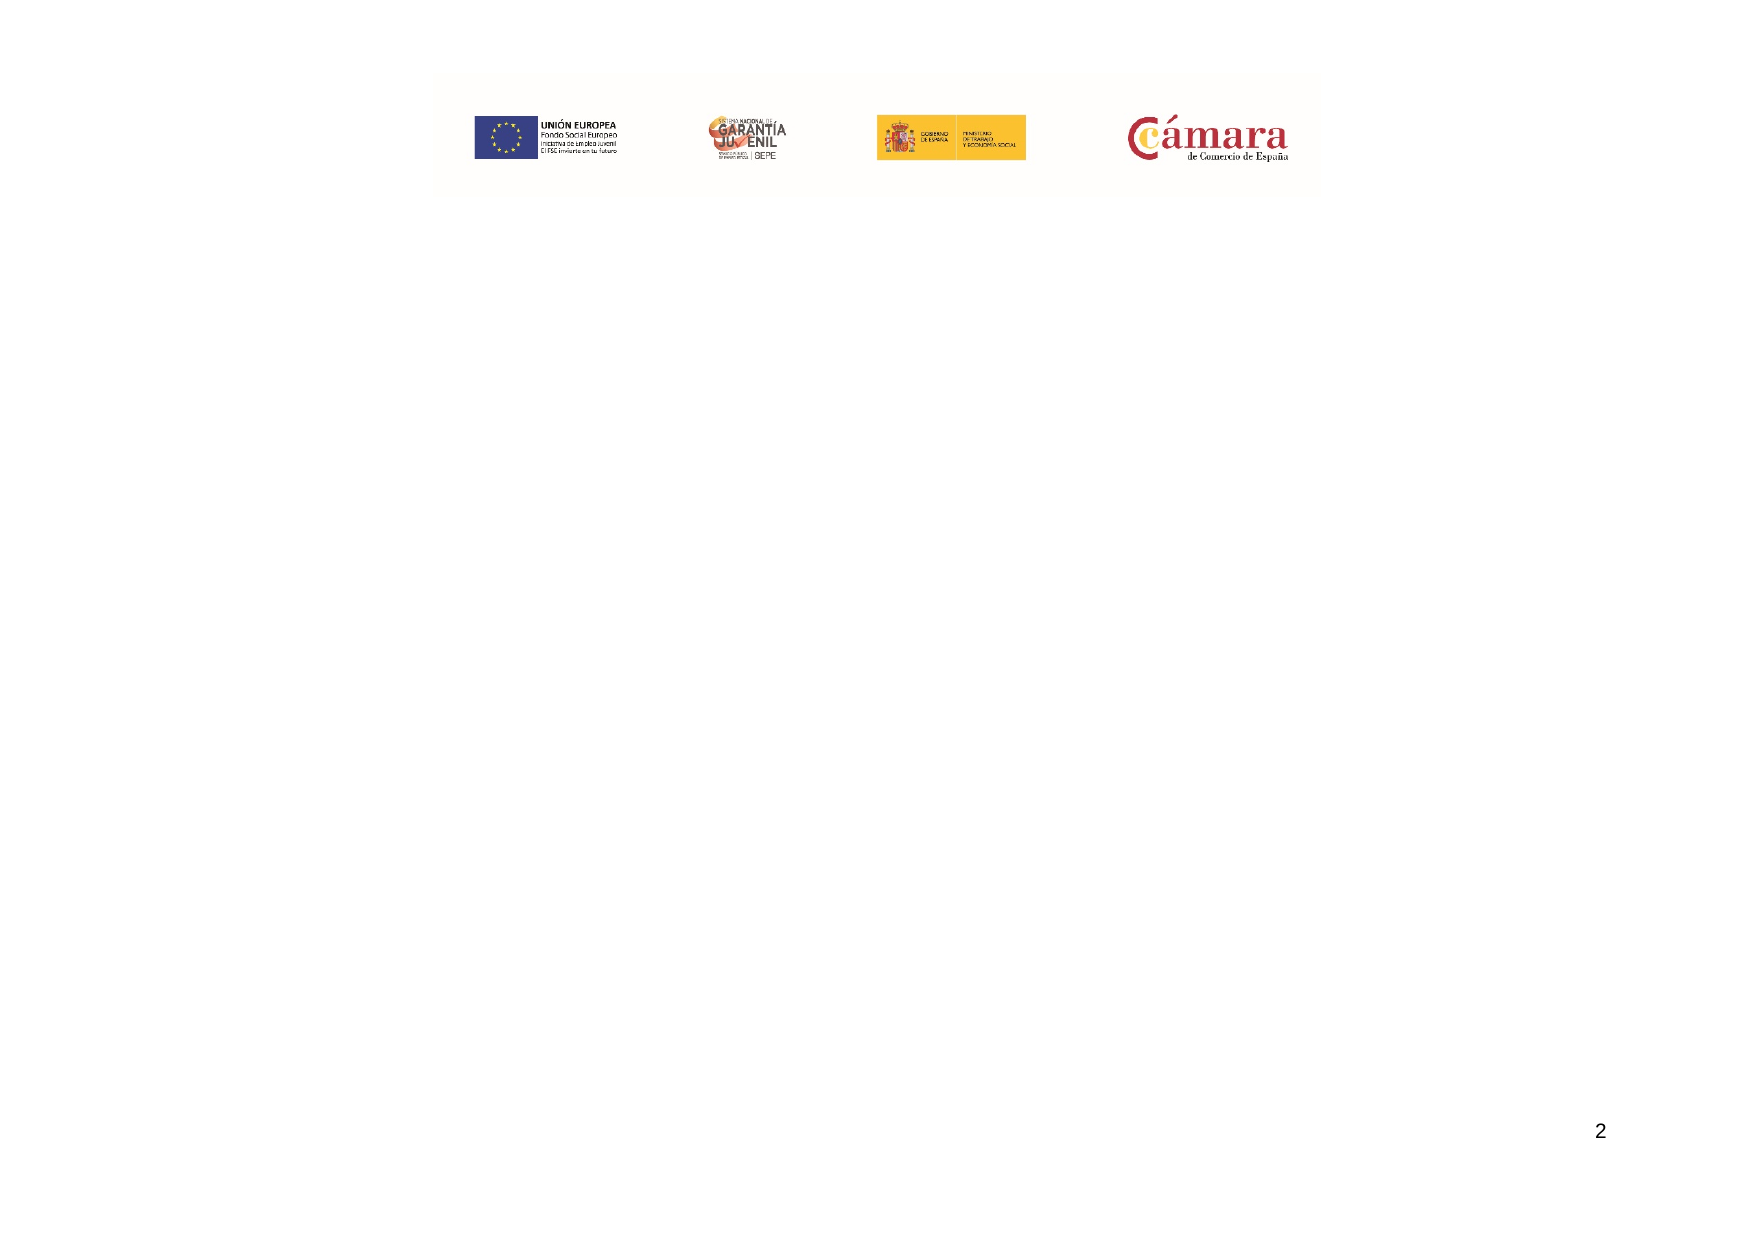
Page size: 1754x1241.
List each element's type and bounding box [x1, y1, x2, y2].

picture [432, 73, 1322, 197]
